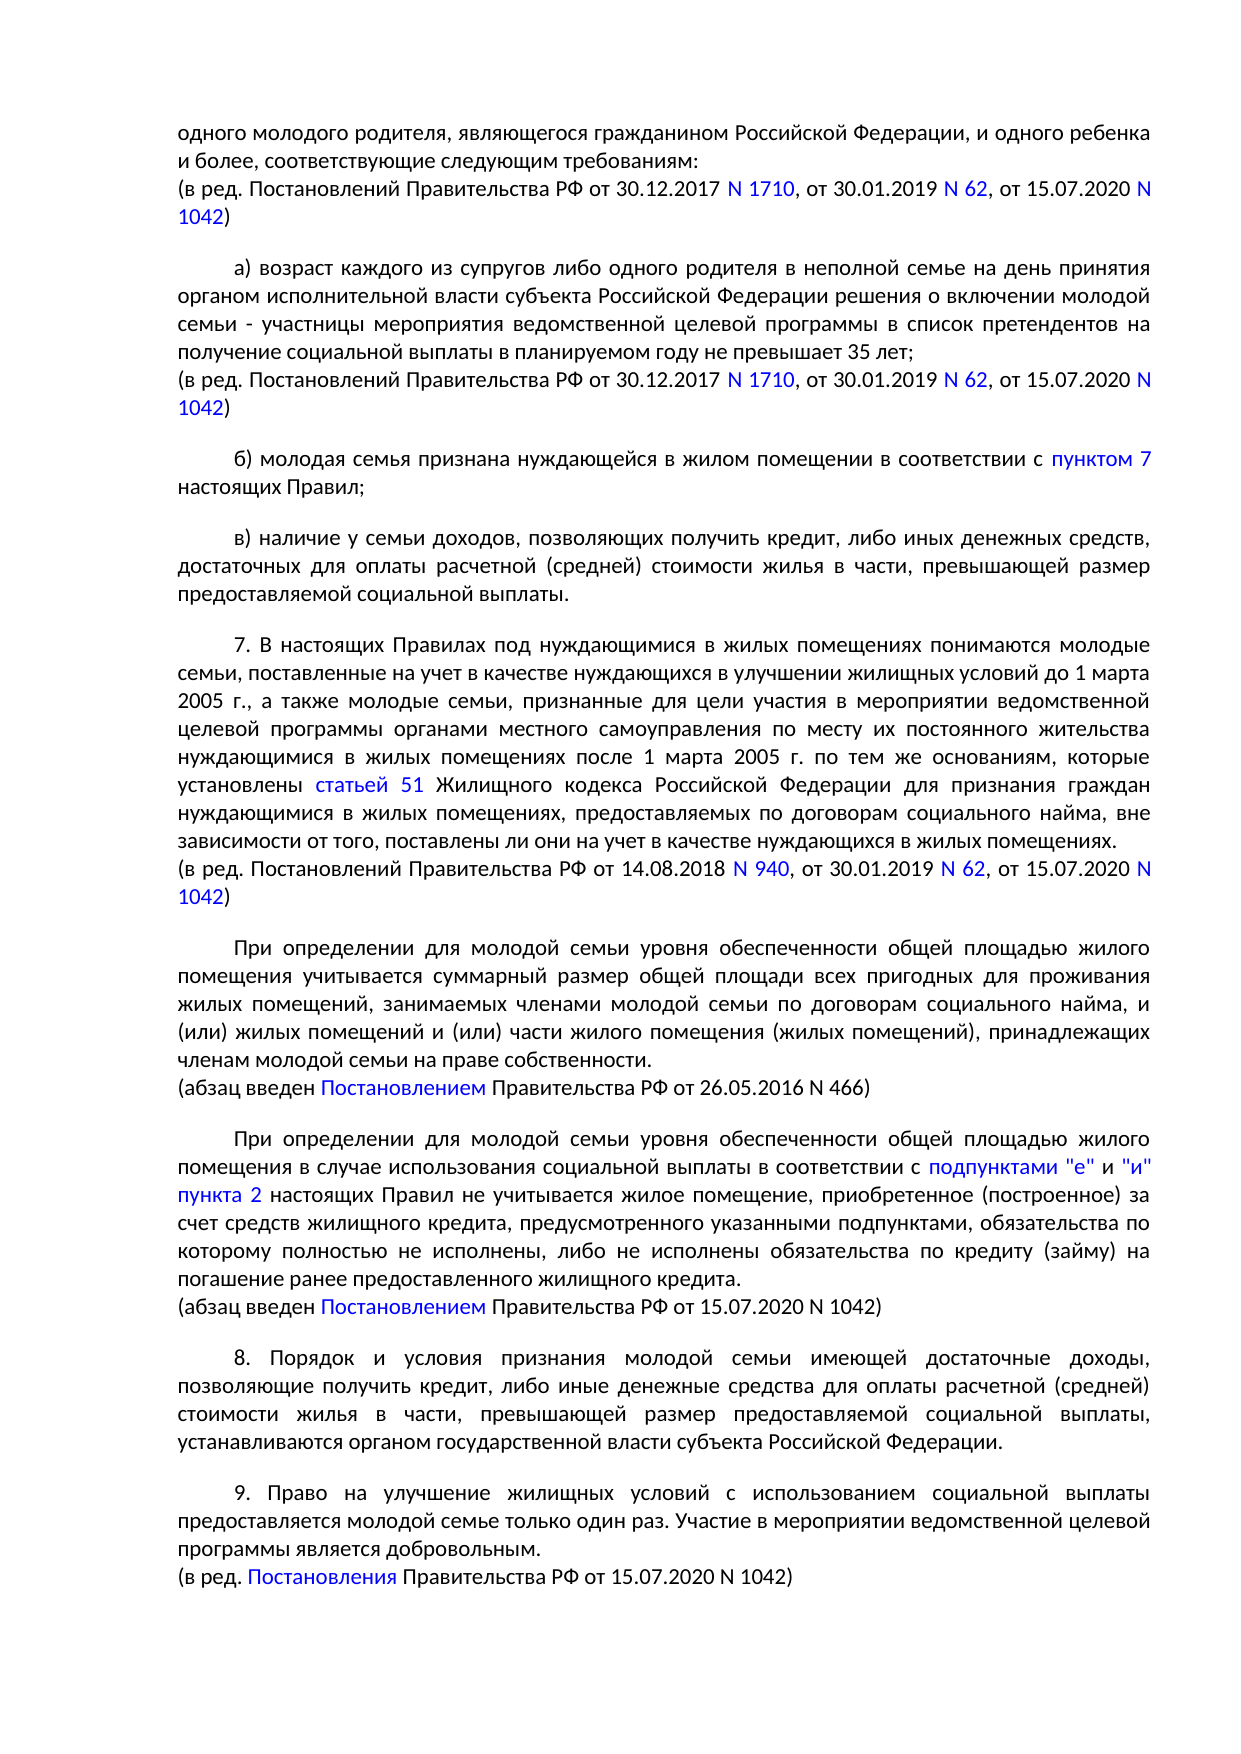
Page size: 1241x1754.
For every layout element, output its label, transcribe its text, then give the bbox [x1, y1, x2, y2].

text 8. Порядок и условия признания молодой семьи имеющей достаточные доходы, позволяющие получить кредит, либо иные денежные средства для оплаты расчетной (средней) стоимости жилья в части, превышающей размер предоставляемой социальной выплаты, устанавливаются органом государственной власти субъекта Российской Федерации. [177, 1343, 1152, 1455]
text 9. Право на улучшение жилищных условий с использованием социальной выплаты предоставляется молодой семье только один раз. Участие в мероприятии ведомственной целевой программы является добровольным. [177, 1478, 1152, 1562]
text 7. В настоящих Правилах под нуждающимися в жилых помещениях понимаются молодые семьи, поставленные на учет в качестве нуждающихся в улучшении жилищных условий до 1 марта 2005 г., а также молодые семьи, признанные для цели участия в мероприятии ведомственной целевой программы органами местного самоуправления по месту их постоянного жительства нуждающимися в жилых помещениях после 1 марта 2005 г. по тем же основаниям, которые установлены статьей 51 Жилищного кодекса Российской Федерации для признания граждан нуждающимися в жилых помещениях, предоставляемых по договорам социального найма, вне зависимости от того, поставлены ли они на учет в качестве нуждающихся в жилых помещениях. [177, 630, 1152, 854]
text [177, 118, 1152, 174]
text (в ред. Постановления Правительства РФ от 15.07.2020 N 1042) [177, 1562, 1152, 1590]
text а) возраст каждого из супругов либо одного родителя в неполной семье на день принятия органом исполнительной власти субъекта Российской Федерации решения о включении молодой семьи - участницы мероприятия ведомственной целевой программы в список претендентов на получение социальной выплаты в планируемом году не превышает 35 лет; [177, 253, 1152, 365]
text в) наличие у семьи доходов, позволяющих получить кредит, либо иных денежных средств, достаточных для оплаты расчетной (средней) стоимости жилья в части, превышающей размер предоставляемой социальной выплаты. [177, 523, 1152, 607]
text б) молодая семья признана нуждающейся в жилом помещении в соответствии с пунктом 7 настоящих Правил; [177, 444, 1152, 500]
text (в ред. Постановлений Правительства РФ от 30.12.2017 N 1710, от 30.01.2019 N 62, от 15.07.2020 N 1042) [177, 174, 1152, 230]
text (абзац введен Постановлением Правительства РФ от 15.07.2020 N 1042) [177, 1292, 1152, 1320]
text (абзац введен Постановлением Правительства РФ от 26.05.2016 N 466) [177, 1073, 1152, 1101]
text (в ред. Постановлений Правительства РФ от 30.12.2017 N 1710, от 30.01.2019 N 62, от 15.07.2020 N 1042) [177, 365, 1152, 421]
text При определении для молодой семьи уровня обеспеченности общей площадью жилого помещения в случае использования социальной выплаты в соответствии с подпунктами "е" и "и" пункта 2 настоящих Правил не учитывается жилое помещение, приобретенное (построенное) за счет средств жилищного кредита, предусмотренного указанными подпунктами, обязательства по которому полностью не исполнены, либо не исполнены обязательства по кредиту (займу) на погашение ранее предоставленного жилищного кредита. [177, 1124, 1152, 1292]
text При определении для молодой семьи уровня обеспеченности общей площадью жилого помещения учитывается суммарный размер общей площади всех пригодных для проживания жилых помещений, занимаемых членами молодой семьи по договорам социального найма, и (или) жилых помещений и (или) части жилого помещения (жилых помещений), принадлежащих членам молодой семьи на праве собственности. [177, 933, 1152, 1073]
text (в ред. Постановлений Правительства РФ от 14.08.2018 N 940, от 30.01.2019 N 62, от 15.07.2020 N 1042) [177, 854, 1152, 910]
